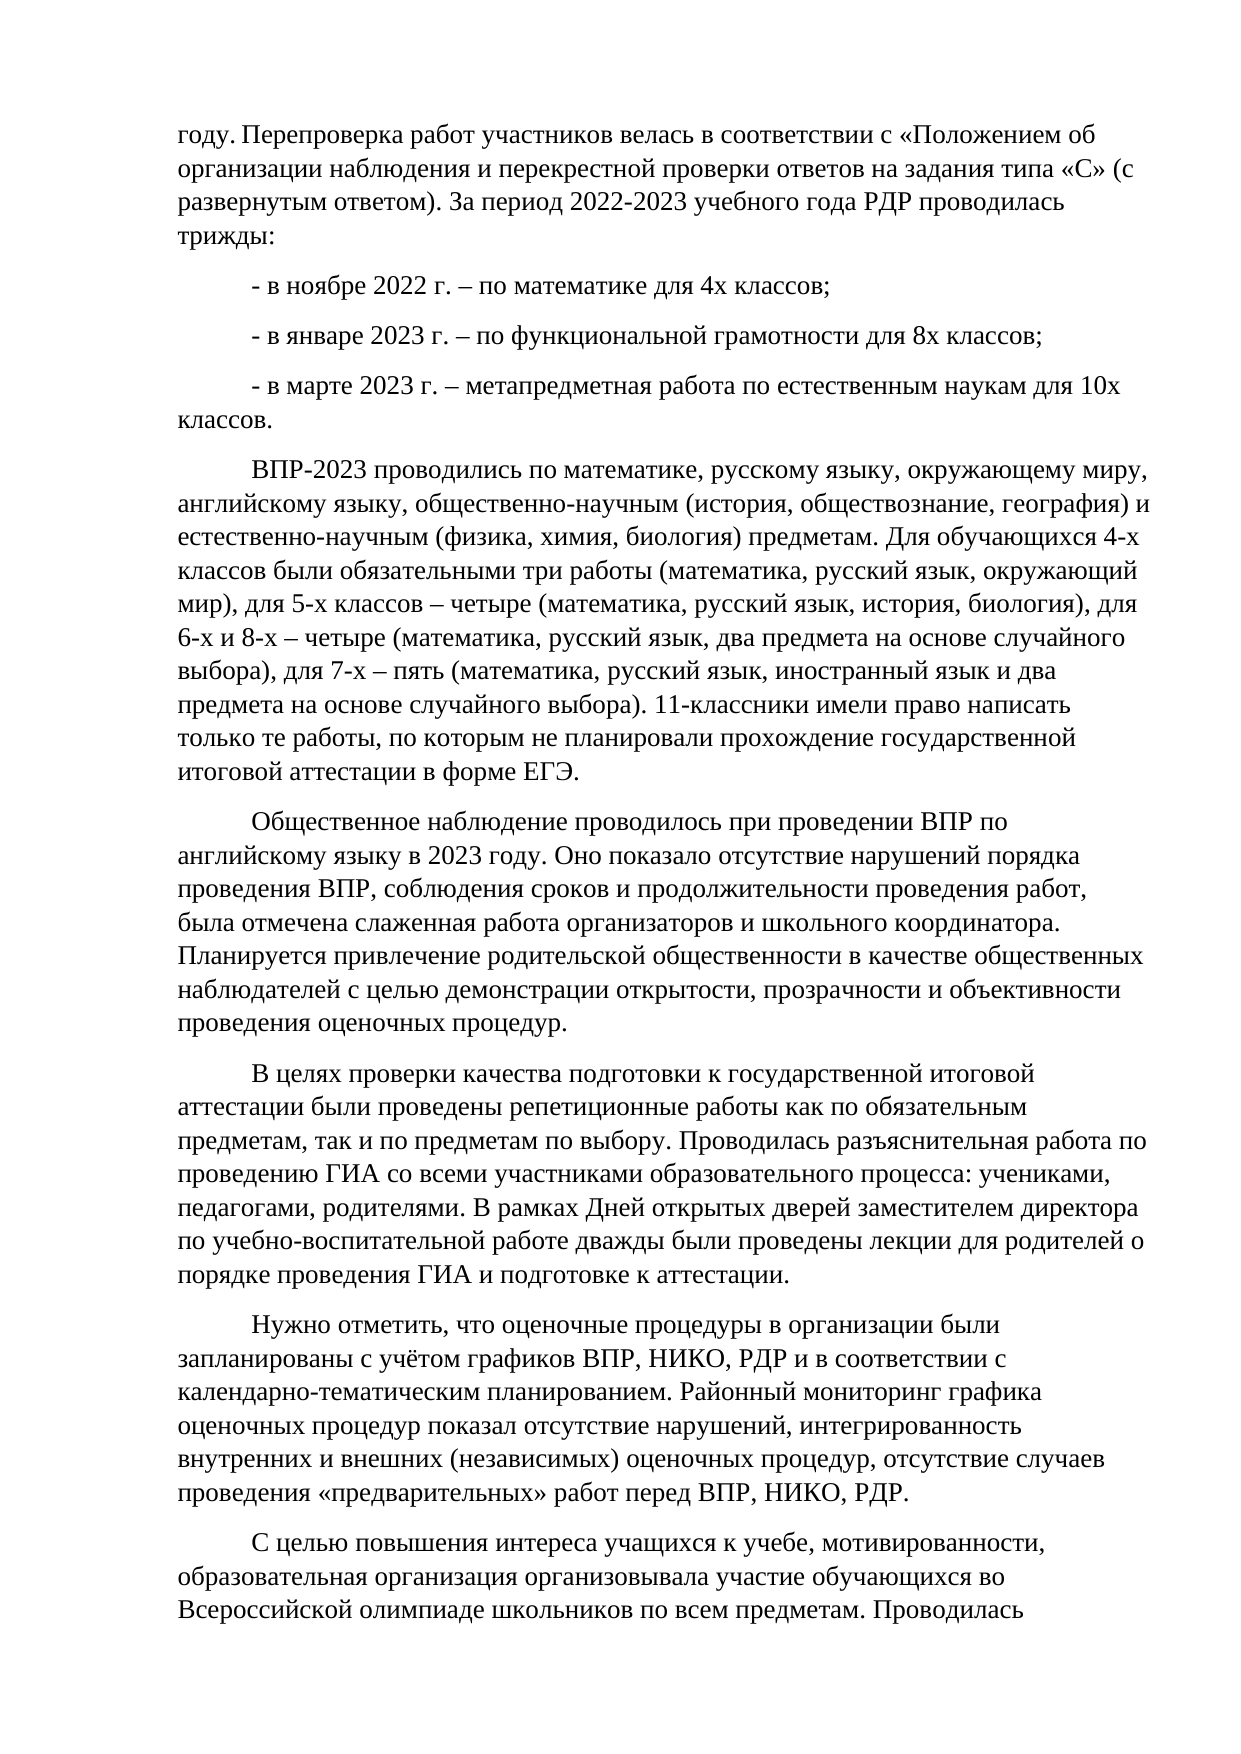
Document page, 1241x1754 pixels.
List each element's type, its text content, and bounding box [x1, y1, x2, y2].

text ВПР-2023 проводились по математике, русскому языку, окружающему миру, английскому языку, общественно-научным (история, обществознание, география) и естественно-научным (физика, химия, биология) предметам. Для обучающихся 4-х классов были обязательными три работы (математика, русский язык, окружающий мир), для 5-х классов – четыре (математика, русский язык, история, биология), для 6-х и 8-х – четыре (математика, русский язык, два предмета на основе случайного выбора), для 7-х – пять (математика, русский язык, иностранный язык и два предмета на основе случайного выбора). 11-классники имели право написать только те работы, по которым не планировали прохождение государственной итоговой аттестации в форме ЕГЭ. [177, 453, 1152, 786]
text Общественное наблюдение проводилось при проведении ВПР по английскому языку в 2023 году. Оно показало отсутствие нарушений порядка проведения ВПР, соблюдения сроков и продолжительности проведения работ, была отмечена слаженная работа организаторов и школьного координатора. Планируется привлечение родительской общественности в качестве общественных наблюдателей с целью демонстрации открытости, прозрачности и объективности проведения оценочных процедур. [177, 805, 1152, 1038]
text В целях проверки качества подготовки к государственной итоговой аттестации были проведены репетиционные работы как по обязательным предметам, так и по предметам по выбору. Проводилась разъяснительная работа по проведению ГИА со всеми участниками образовательного процесса: учениками, педагогами, родителями. В рамках Дней открытых дверей заместителем директора по учебно-воспитательной работе дважды были проведены лекции для родителей о порядке проведения ГИА и подготовке к аттестации. [177, 1057, 1152, 1289]
text - в январе 2023 г. – по функциональной грамотности для 8х классов; [177, 319, 1152, 350]
text - в ноябре 2022 г. – по математике для 4х классов; [177, 269, 1152, 300]
text - в марте 2023 г. – метапредметная работа по естественным наукам для 10х классов. [177, 369, 1152, 434]
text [177, 118, 1152, 250]
text Нужно отметить, что оценочные процедуры в организации были запланированы с учётом графиков ВПР, НИКО, РДР и в соответствии с календарно-тематическим планированием. Районный мониторинг графика оценочных процедур показал отсутствие нарушений, интегрированность внутренних и внешних (независимых) оценочных процедур, отсутствие случаев проведения «предварительных» работ перед ВПР, НИКО, РДР. [177, 1308, 1152, 1507]
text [177, 1526, 1152, 1624]
